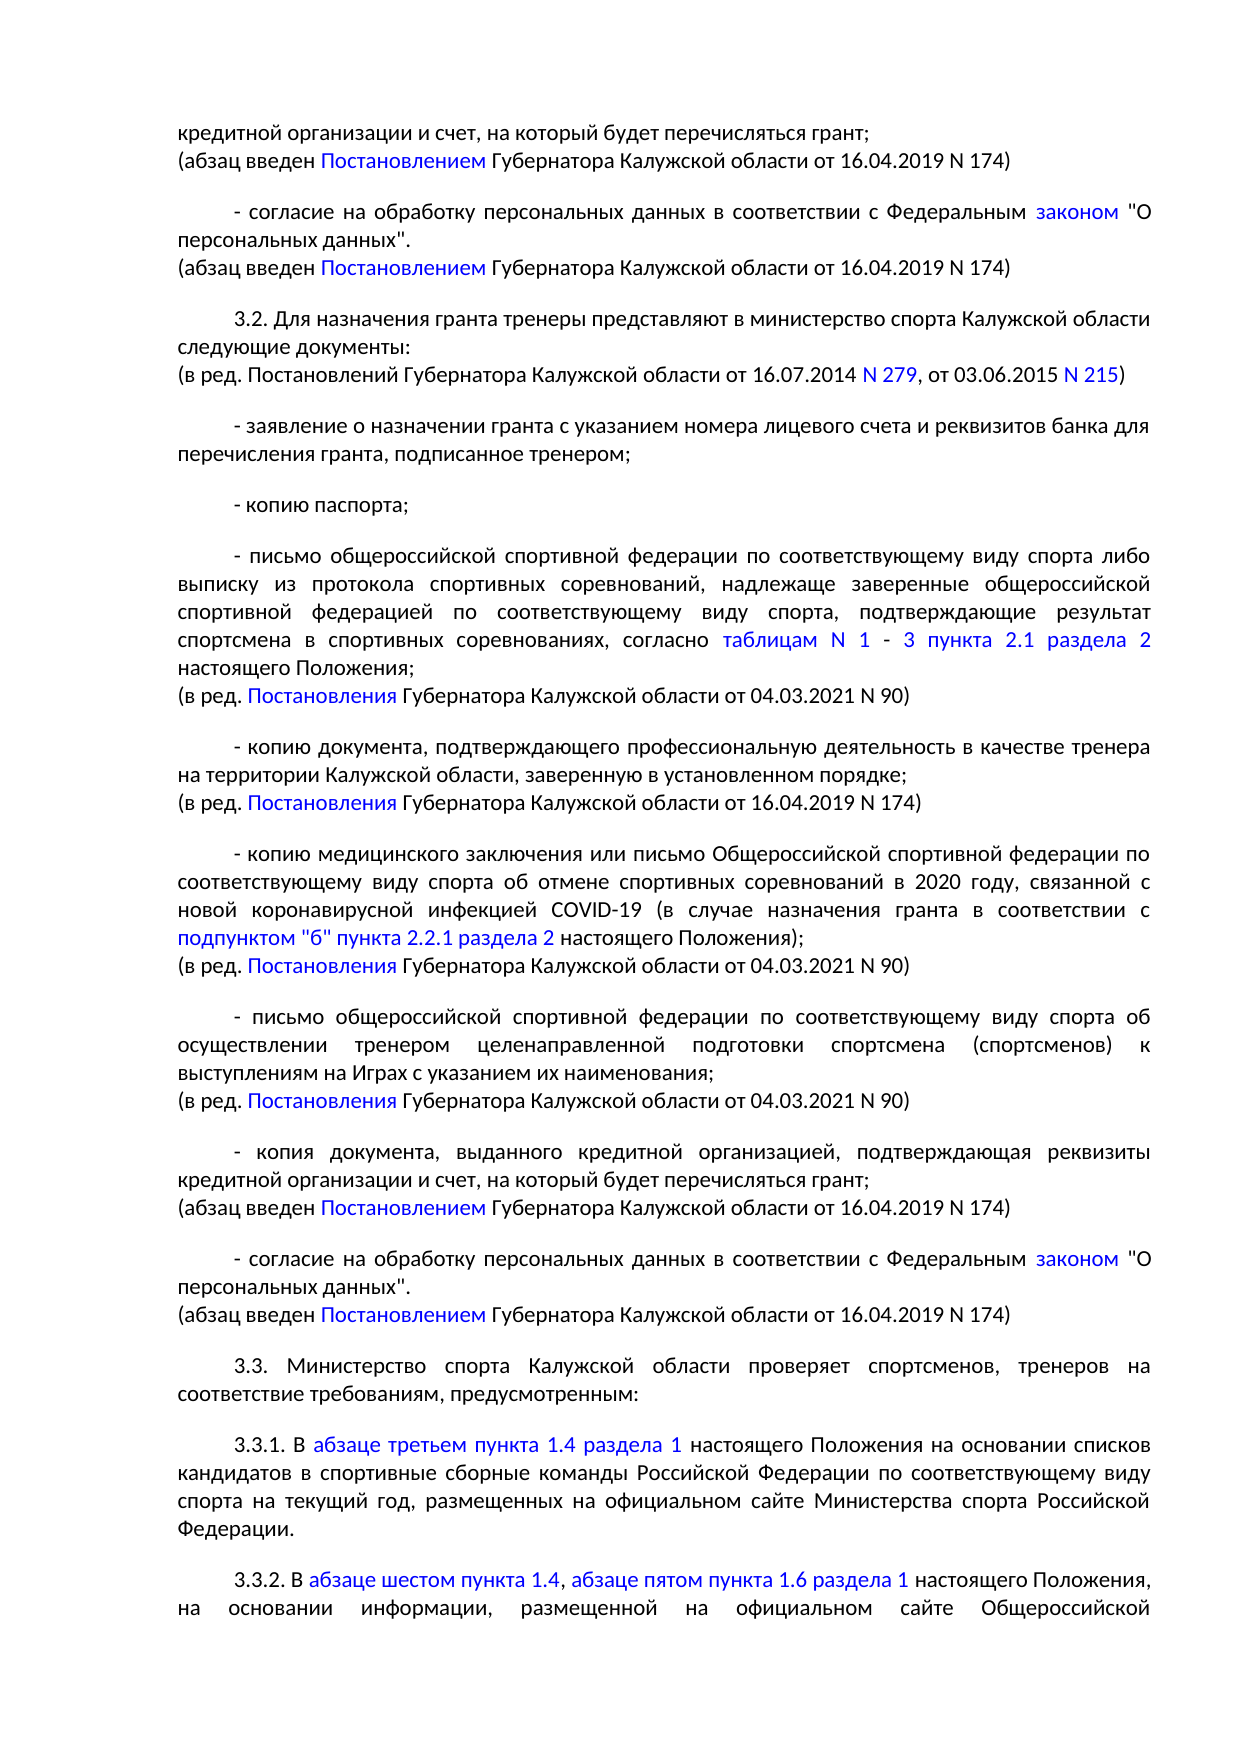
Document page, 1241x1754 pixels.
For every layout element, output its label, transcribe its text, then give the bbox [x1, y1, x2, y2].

text (абзац введен Постановлением Губернатора Калужской области от 16.04.2019 N 174) [177, 253, 1152, 281]
text - копию документа, подтверждающего профессиональную деятельность в качестве тренера на территории Калужской области, заверенную в установленном порядке; [177, 732, 1152, 788]
text (в ред. Постановления Губернатора Калужской области от 04.03.2021 N 90) [177, 951, 1152, 979]
text - согласие на обработку персональных данных в соответствии с Федеральным законом "О персональных данных". [177, 1244, 1152, 1300]
text (абзац введен Постановлением Губернатора Калужской области от 16.04.2019 N 174) [177, 1300, 1152, 1328]
text (в ред. Постановления Губернатора Калужской области от 04.03.2021 N 90) [177, 1086, 1152, 1114]
text (в ред. Постановления Губернатора Калужской области от 16.04.2019 N 174) [177, 788, 1152, 816]
text - письмо общероссийской спортивной федерации по соответствующему виду спорта либо выписку из протокола спортивных соревнований, надлежаще заверенные общероссийской спортивной федерацией по соответствующему виду спорта, подтверждающие результат спортсмена в спортивных соревнованиях, согласно таблицам N 1 - 3 пункта 2.1 раздела 2 настоящего Положения; [177, 541, 1152, 681]
text 3.2. Для назначения гранта тренеры представляют в министерство спорта Калужской области следующие документы: [177, 304, 1152, 360]
text (в ред. Постановления Губернатора Калужской области от 04.03.2021 N 90) [177, 681, 1152, 709]
text - заявление о назначении гранта с указанием номера лицевого счета и реквизитов банка для перечисления гранта, подписанное тренером; [177, 411, 1152, 467]
text - копию медицинского заключения или письмо Общероссийской спортивной федерации по соответствующему виду спорта об отмене спортивных соревнований в 2020 году, связанной с новой коронавирусной инфекцией COVID-19 (в случае назначения гранта в соответствии с подпунктом "б" пункта 2.2.1 раздела 2 настоящего Положения); [177, 839, 1152, 951]
text - согласие на обработку персональных данных в соответствии с Федеральным законом "О персональных данных". [177, 197, 1152, 253]
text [177, 1565, 1152, 1621]
text - копию паспорта; [177, 490, 1152, 518]
text - копия документа, выданного кредитной организацией, подтверждающая реквизиты кредитной организации и счет, на который будет перечисляться грант; [177, 1137, 1152, 1193]
text 3.3. Министерство спорта Калужской области проверяет спортсменов, тренеров на соответствие требованиям, предусмотренным: [177, 1351, 1152, 1407]
text 3.3.1. В абзаце третьем пункта 1.4 раздела 1 настоящего Положения на основании списков кандидатов в спортивные сборные команды Российской Федерации по соответствующему виду спорта на текущий год, размещенных на официальном сайте Министерства спорта Российской Федерации. [177, 1430, 1152, 1542]
text (абзац введен Постановлением Губернатора Калужской области от 16.04.2019 N 174) [177, 146, 1152, 174]
text (абзац введен Постановлением Губернатора Калужской области от 16.04.2019 N 174) [177, 1193, 1152, 1221]
text (в ред. Постановлений Губернатора Калужской области от 16.07.2014 N 279, от 03.06.2015 N 215) [177, 360, 1152, 388]
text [177, 118, 1152, 146]
text - письмо общероссийской спортивной федерации по соответствующему виду спорта об осуществлении тренером целенаправленной подготовки спортсмена (спортсменов) к выступлениям на Играх с указанием их наименования; [177, 1002, 1152, 1086]
